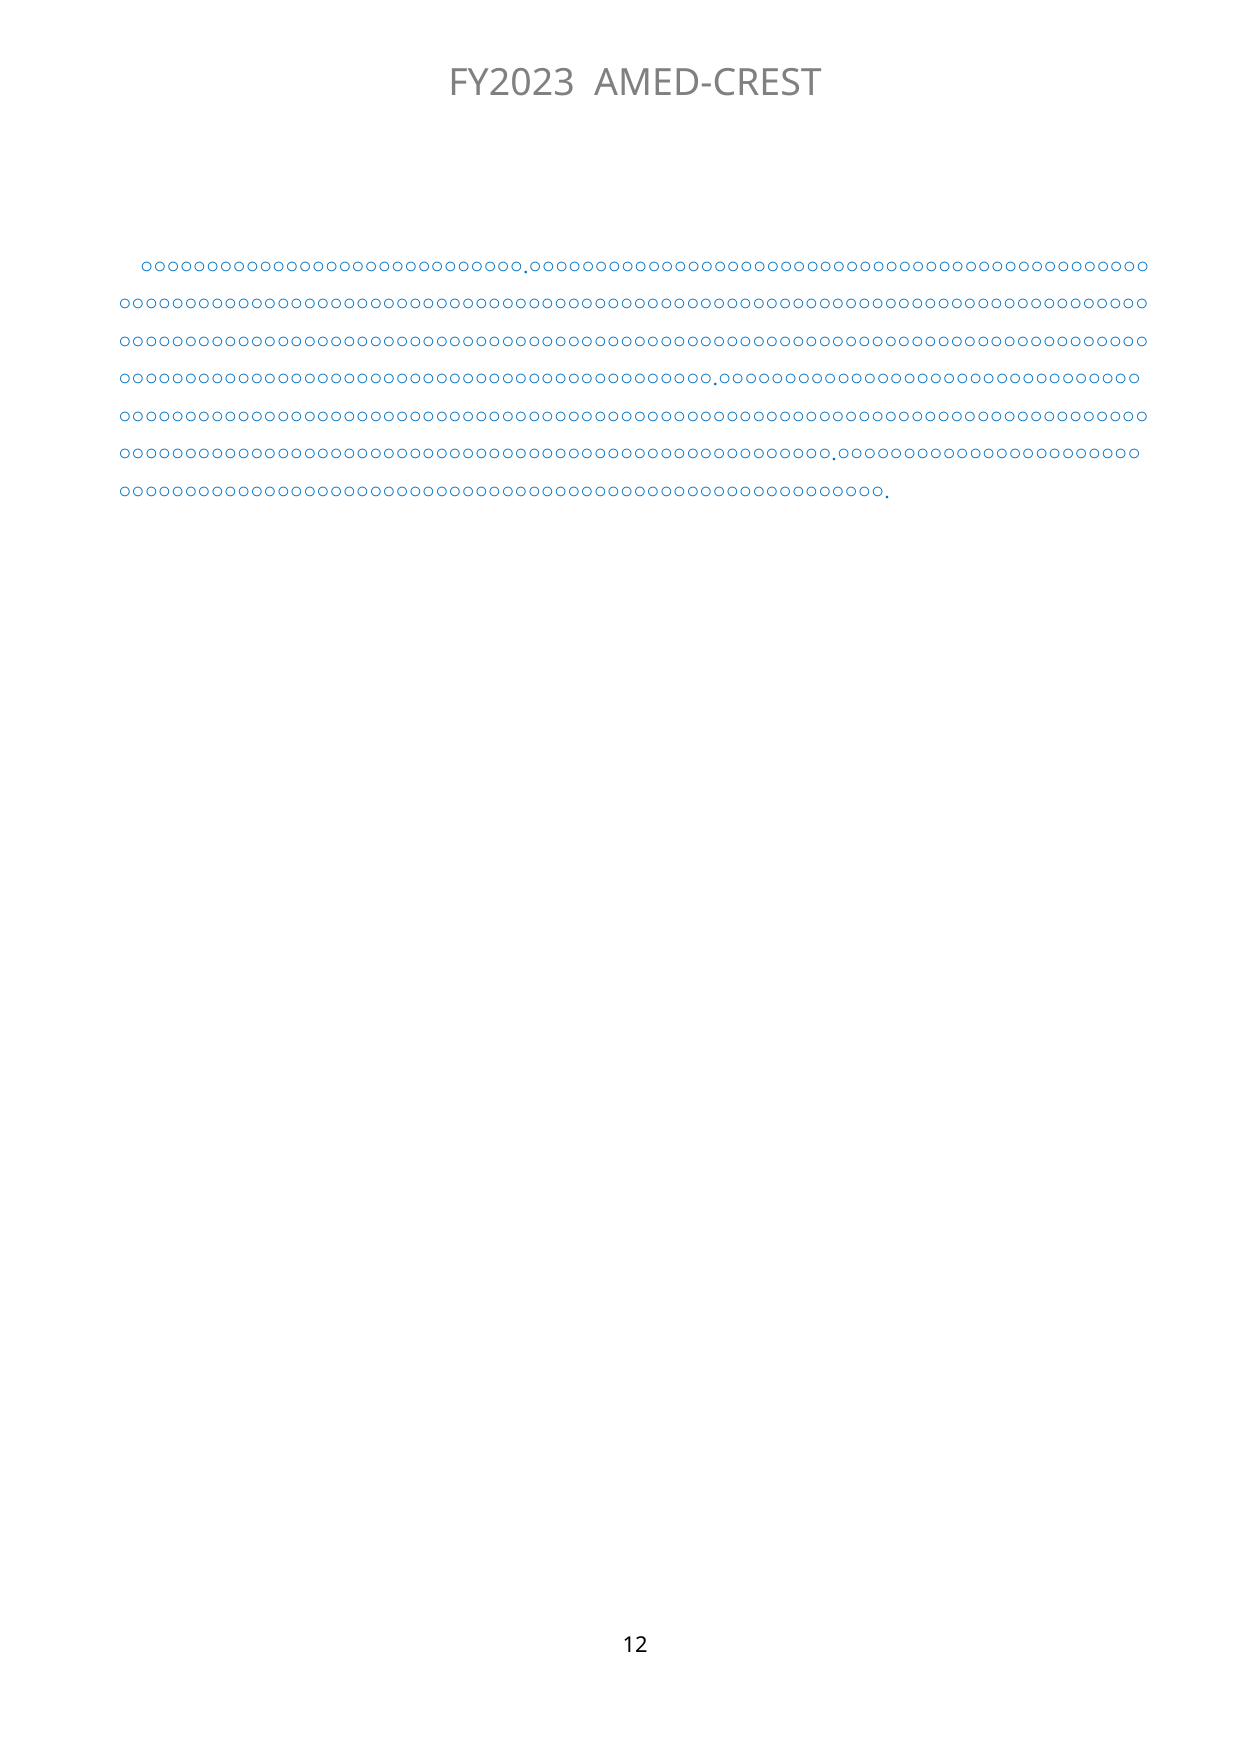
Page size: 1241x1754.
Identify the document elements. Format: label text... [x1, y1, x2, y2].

text ○○○○○○○○○○○○○○○○○○○○○○○○○○○○○.○○○○○○○○○○○○○○○○○○○○○○○○○○○○○○○○○○○○○○○○○○○○○○○○○○○○○○○○○○○○○○○○○○○○○○○○○○○○○○○○○○○○○○○○○○○○○○○○○○○○○○○○○○○○○○○○○○○○○○○○○○○○○○○○○○○○○○○○○○○○○○○○○○○○○○○○○○○○○○○○○○○○○○○○○○○○○○○○○○○○○○○○○○○○○○○○○○○○○○○○○○○○○○○○○○○○○○○○○○○○○○○○○○○○○○○○○○○○○○○○○○○○○○○○.○○○○○○○○○○○○○○○○○○○○○○○○○○○○○○○○○○○○○○○○○○○○○○○○○○○○○○○○○○○○○○○○○○○○○○○○○○○○○○○○○○○○○○○○○○○○○○○○○○○○○○○○○○○○○○○○○○○○○○○○○○○○○○○○○○○○○○○○○○○○○○○○○○○○○○○○○○○○○○○○○○○○.○○○○○○○○○○○○○○○○○○○○○○○○○○○○○○○○○○○○○○○○○○○○○○○○○○○○○○○○○○○○○○○○○○○○○○○○○○○○○○○○○. [118, 243, 1152, 506]
